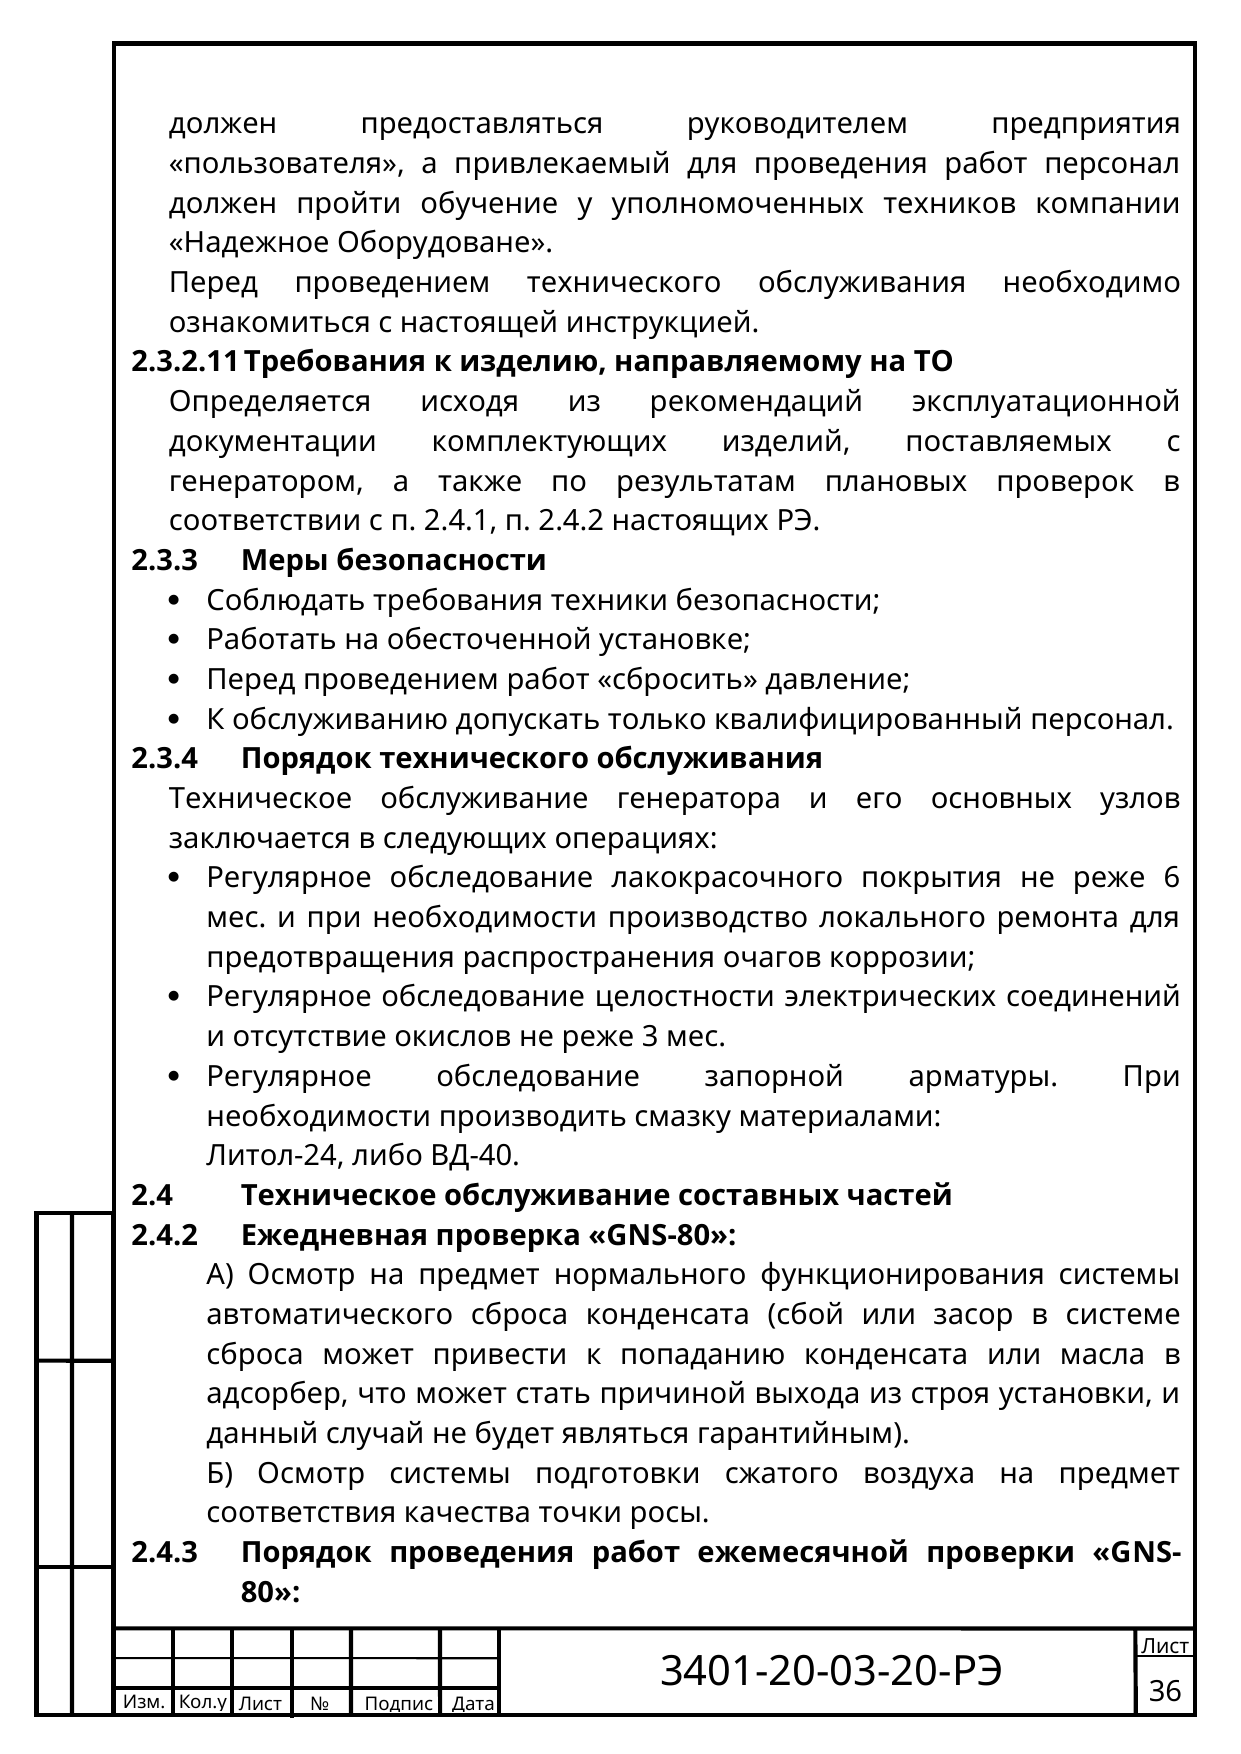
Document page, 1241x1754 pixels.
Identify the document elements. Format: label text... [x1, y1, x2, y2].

list Регулярное обследование целостности электрических соединений и отсутствие окислов не реже 3 мес. [169, 976, 1181, 1055]
list Соблюдать требования техники безопасности; [169, 579, 1181, 618]
text А) Осмотр на предмет нормального функционирования системы автоматического сброса конденсата (сбой или засор в системе сброса может привести к попаданию конденсата или масла в адсорбер, что может стать причиной выхода из строя установки, и данный случай не будет являться гарантийным). [206, 1253, 1181, 1452]
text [169, 103, 1181, 261]
list Ежедневная проверка «GNS-80»: [131, 1214, 1181, 1253]
text Определяется исходя из рекомендаций эксплуатационной документации комплектующих изделий, поставляемых с генератором, а также по результатам плановых проверок в соответствии с п. 2.4.1, п. 2.4.2 настоящих РЭ. [169, 380, 1181, 539]
list Перед проведением работ «сбросить» давление; [169, 658, 1181, 698]
list Требования к изделию, направляемому на ТО [131, 341, 1181, 380]
text Техническое обслуживание генератора и его основных узлов заключается в следующих операциях: [169, 777, 1181, 857]
text Литол-24, либо ВД-40. [206, 1134, 1181, 1174]
list Работать на обесточенной установке; [169, 618, 1181, 658]
list Регулярное обследование лакокрасочного покрытия не реже 6 мес. и при необходимости производство локального ремонта для предотвращения распространения очагов коррозии; [169, 857, 1181, 976]
list Порядок проведения работ ежемесячной проверки «GNS-80»: [131, 1531, 1181, 1611]
text Перед проведением технического обслуживания необходимо ознакомиться с настоящей инструкцией. [169, 261, 1181, 341]
list Регулярное обследование запорной арматуры. При необходимости производить смазку материалами: [169, 1055, 1181, 1134]
list К обслуживанию допускать только квалифицированный персонал. [169, 698, 1181, 738]
text Б) Осмотр системы подготовки сжатого воздуха на предмет соответствия качества точки росы. [206, 1452, 1181, 1531]
list Техническое обслуживание составных частей [131, 1174, 1181, 1214]
list Меры безопасности [131, 539, 1181, 579]
list Порядок технического обслуживания [131, 738, 1181, 777]
